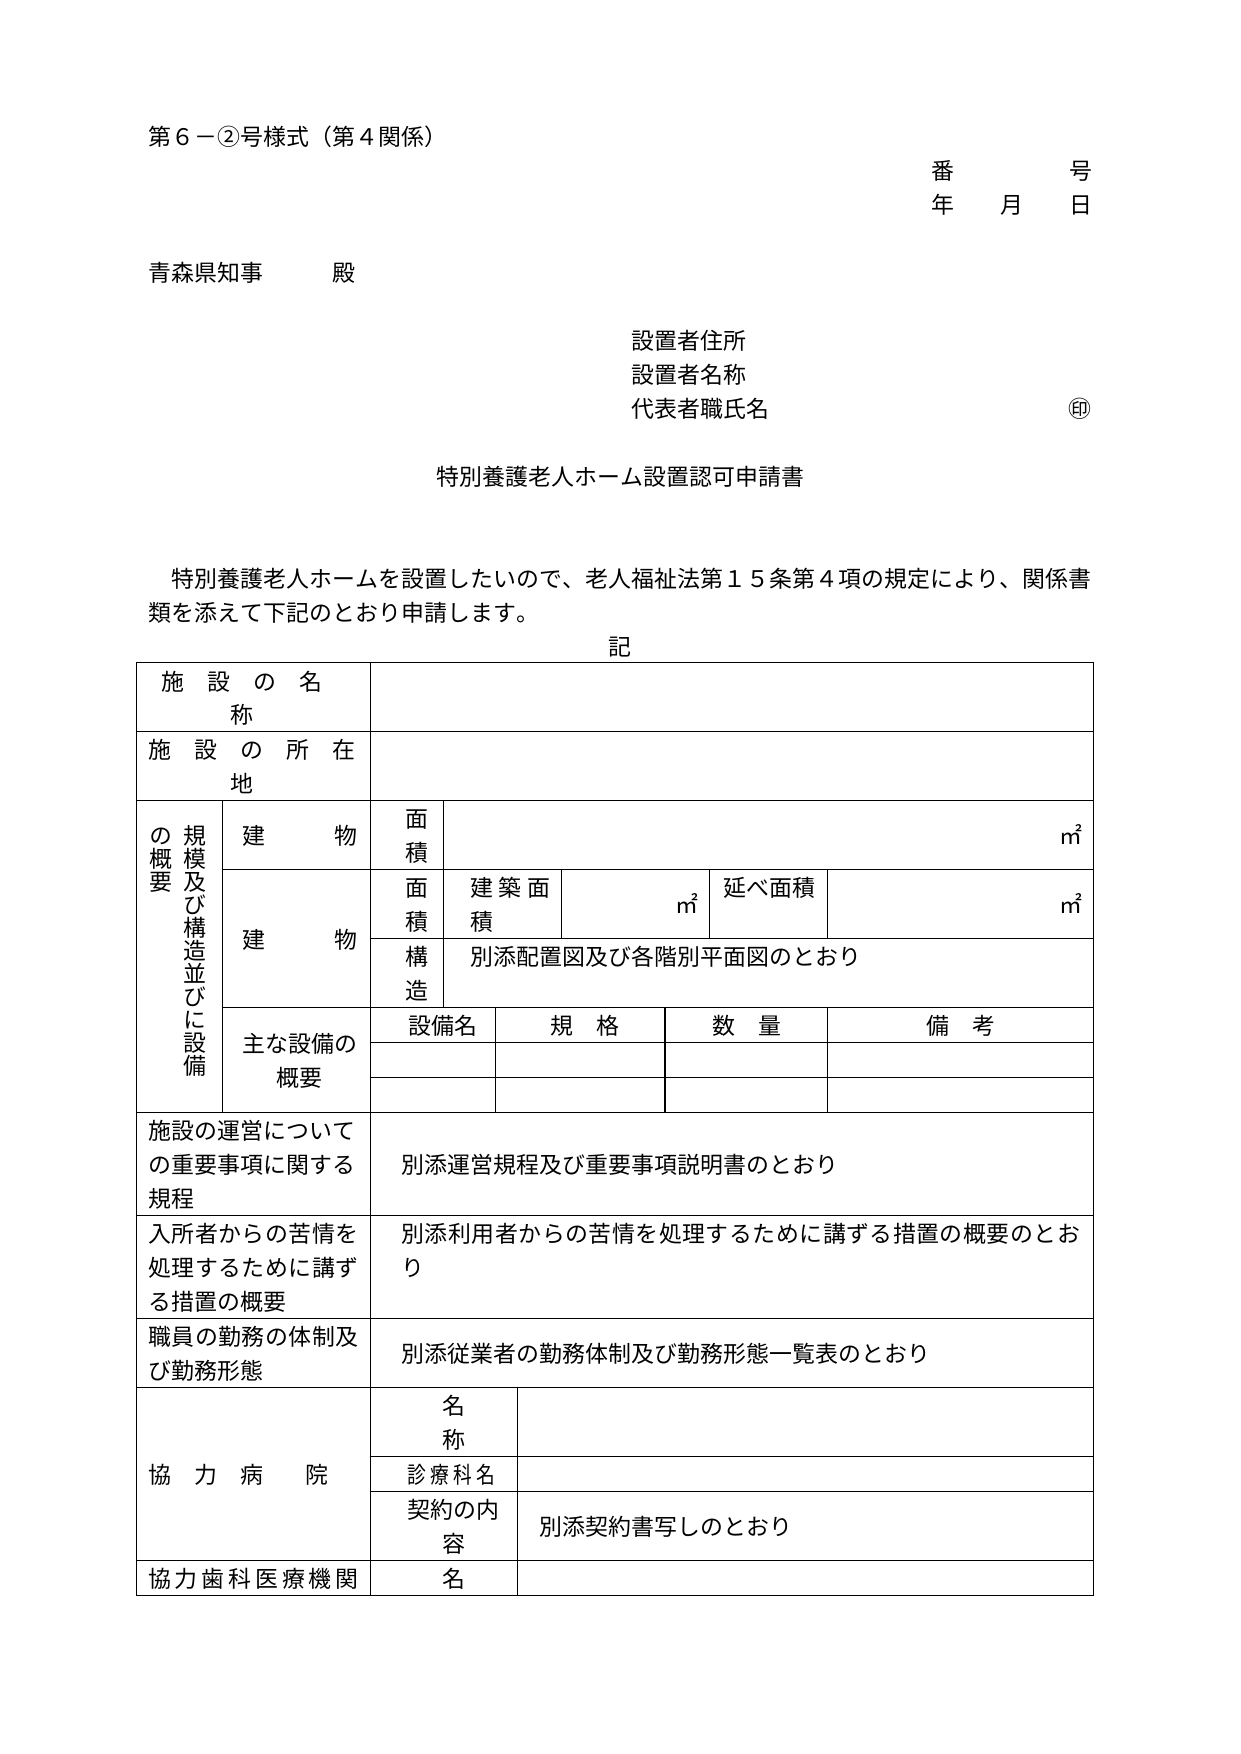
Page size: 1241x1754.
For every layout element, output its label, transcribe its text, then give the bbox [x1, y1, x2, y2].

text 特別養護老人ホーム設置認可申請書 [148, 458, 1092, 492]
table_header [371, 663, 1093, 731]
table_cell 協力歯科医療機関 [137, 1561, 370, 1594]
table_cell 面積 [371, 801, 443, 869]
table_cell 別添運営規程及び重要事項説明書のとおり [371, 1113, 1093, 1215]
text 設置者名称 [148, 356, 1092, 390]
table_cell 別添利用者からの苦情を処理するために講ずる措置の概要のとおり [371, 1216, 1093, 1318]
subtitle 記 [148, 628, 1092, 662]
table_cell 入所者からの苦情を処理するために講ずる措置の概要 [137, 1216, 370, 1318]
table_header 施設の名称 [137, 663, 370, 731]
table_cell 名 称 [371, 1388, 517, 1456]
table_cell 構造 [371, 939, 443, 1007]
table_cell [371, 732, 1093, 800]
table_cell ㎡ [828, 870, 1093, 938]
table_cell ㎡ [444, 801, 1093, 869]
table_cell 主な設備の概要 [223, 1008, 370, 1112]
table_cell [518, 1457, 1093, 1491]
text 青森県知事 殿 [148, 254, 1025, 288]
table_cell 別添配置図及び各階別平面図のとおり [444, 939, 1093, 1007]
table_cell 数 量 [666, 1008, 827, 1042]
table_cell 延べ面積 [710, 870, 827, 938]
table_cell 面積 [371, 870, 443, 938]
table_cell 名 称 [371, 1561, 517, 1594]
table_cell [666, 1078, 827, 1112]
table_cell [828, 1043, 1093, 1077]
text 設置者住所 [148, 322, 1092, 356]
table_cell 備 考 [828, 1008, 1093, 1042]
table_cell [496, 1043, 664, 1077]
table_cell [666, 1043, 827, 1077]
text 番 号 [148, 153, 1092, 187]
table_cell [371, 1078, 495, 1112]
table_cell ㎡ [562, 870, 709, 938]
table_cell 設備名 [371, 1008, 495, 1042]
text 特別養護老人ホームを設置したいので、老人福祉法第１５条第４項の規定により、関係書類を添えて下記のとおり申請します。 [148, 560, 1092, 628]
table_cell 別添契約書写しのとおり [518, 1492, 1093, 1559]
text 代表者職氏名 ㊞ [148, 390, 1092, 424]
table_cell 施設の運営についての重要事項に関する規程 [137, 1113, 370, 1215]
table_cell [496, 1078, 664, 1112]
table_cell 別添従業者の勤務体制及び勤務形態一覧表のとおり [371, 1319, 1093, 1387]
table_cell [518, 1388, 1093, 1456]
table_cell [828, 1078, 1093, 1112]
text 年 月 日 [148, 187, 1092, 221]
table_cell 建 物 [223, 870, 370, 1007]
table_cell [518, 1561, 1093, 1594]
table_cell [371, 1043, 495, 1077]
table_cell 建 物 [223, 801, 370, 869]
table_cell 建築面積 [444, 870, 561, 938]
table_cell 職員の勤務の体制及び勤務形態 [137, 1319, 370, 1387]
table_cell 診療科名 [371, 1457, 517, 1491]
table_cell 協力病院 [137, 1388, 370, 1559]
table_cell 規模及び構造並びに設備の概要 [137, 801, 222, 1112]
table_cell 規 格 [496, 1008, 664, 1042]
table_cell 施設の所在地 [137, 732, 370, 800]
text 第６－②号様式（第４関係） [148, 119, 1092, 153]
table_cell 契約の内容 [371, 1492, 517, 1559]
